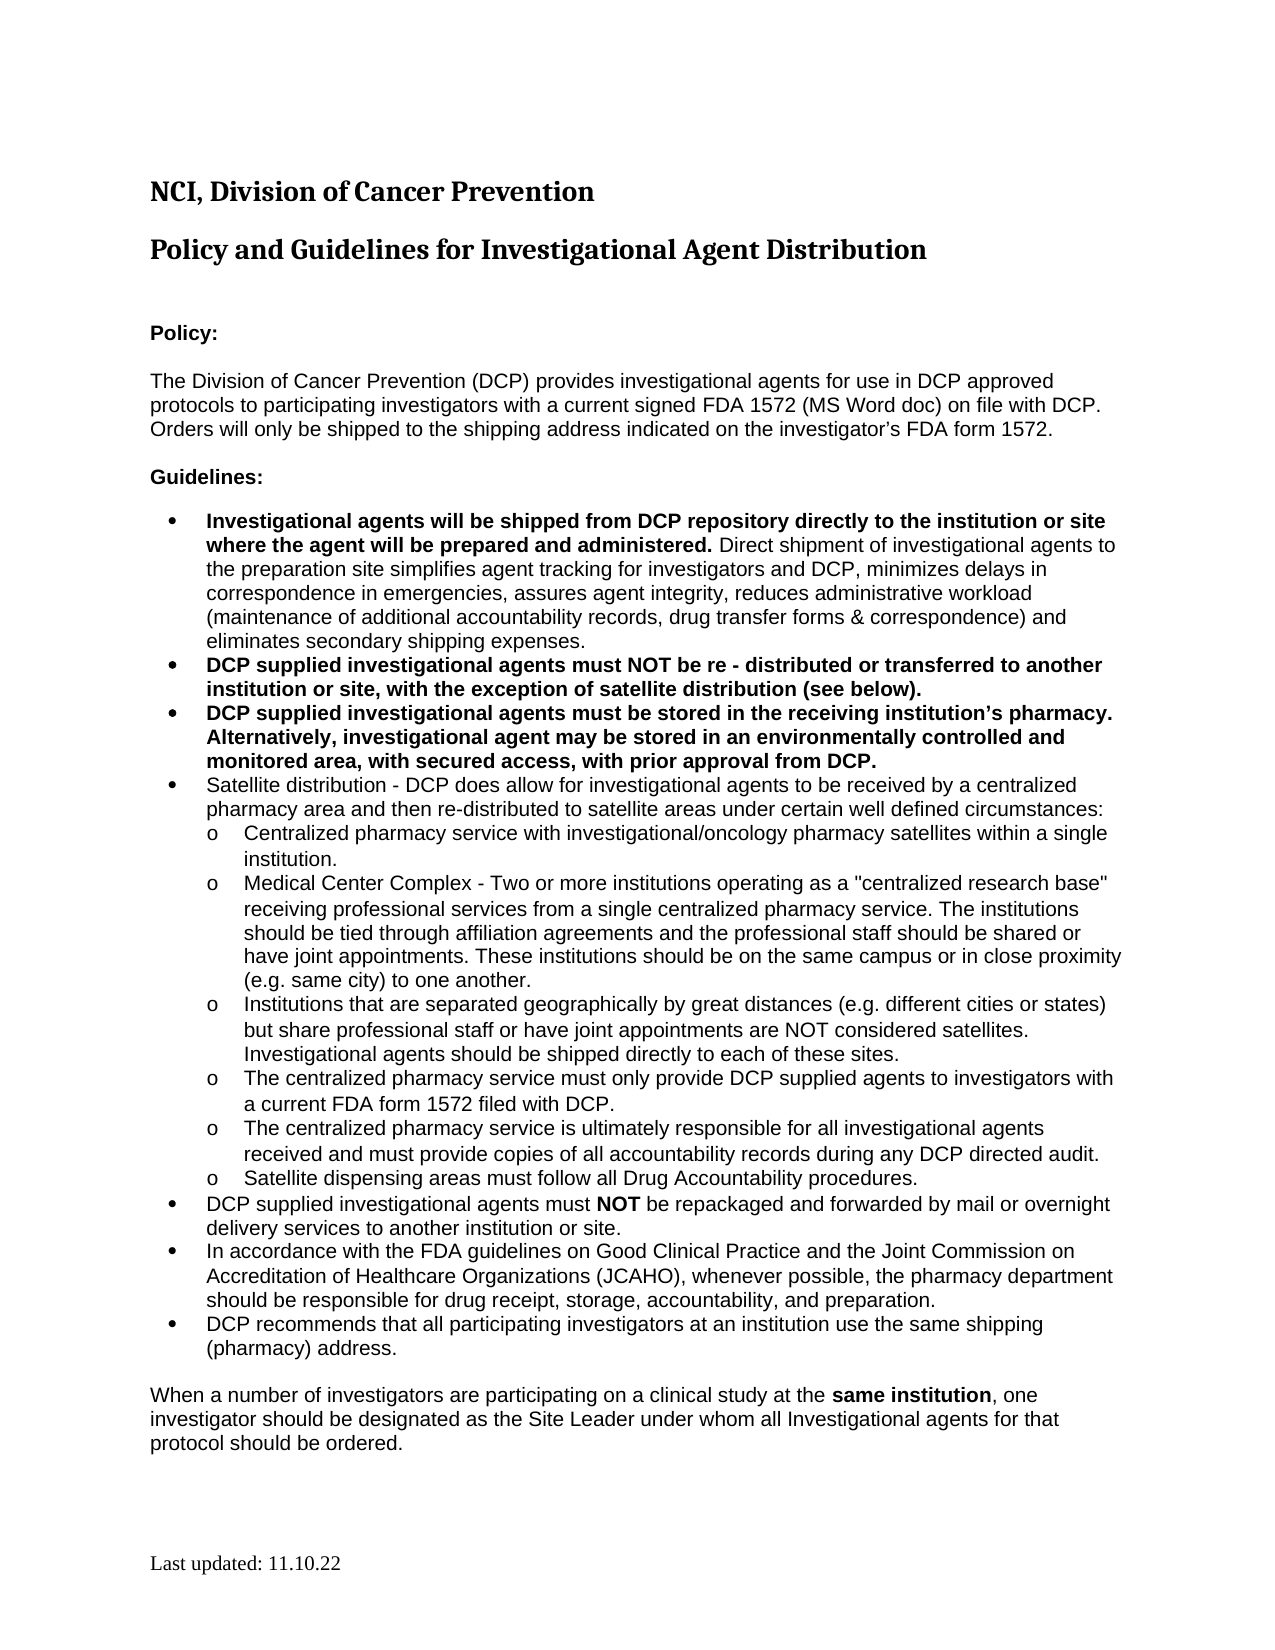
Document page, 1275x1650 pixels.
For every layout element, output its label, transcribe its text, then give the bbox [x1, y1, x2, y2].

list Medical Center Complex - Two or more institutions operating as a "centralized research base" receiving professional services from a single centralized pharmacy service. The institutions should be tied through affiliation agreements and the professional staff should be shared or have joint appointments. These institutions should be on the same campus or in close proximity (e.g. same city) to one another. [206, 871, 1125, 992]
list Institutions that are separated geographically by great distances (e.g. different cities or states) but share professional staff or have joint appointments are NOT considered satellites. Investigational agents should be shipped directly to each of these sites. [206, 992, 1125, 1066]
subtitle Policy and Guidelines for Investigational Agent Distribution [150, 233, 1125, 267]
list In accordance with the FDA guidelines on Good Clinical Practice and the Joint Commission on Accreditation of Healthcare Organizations (JCAHO), whenever possible, the pharmacy department should be responsible for drug receipt, storage, accountability, and preparation. [169, 1239, 1125, 1311]
list Investigational agents will be shipped from DCP repository directly to the institution or site where the agent will be prepared and administered. Direct shipment of investigational agents to the preparation site simplifies agent tracking for investigators and DCP, minimizes delays in correspondence in emergencies, assures agent integrity, reduces administrative workload (maintenance of additional accountability records, drug transfer forms & correspondence) and eliminates secondary shipping expenses. [169, 509, 1125, 653]
text When a number of investigators are participating on a clinical study at the same institution, one investigator should be designated as the Site Leader under whom all Investigational agents for that protocol should be ordered. [150, 1383, 1125, 1455]
list DCP recommends that all participating investigators at an institution use the same shipping (pharmacy) address. [169, 1311, 1125, 1359]
text The Division of Cancer Prevention (DCP) provides investigational agents for use in DCP approved protocols to participating investigators with a current signed FDA 1572 (MS Word doc) on file with DCP. Orders will only be shipped to the shipping address indicated on the investigator’s FDA form 1572. [150, 369, 1125, 441]
list The centralized pharmacy service must only provide DCP supplied agents to investigators with a current FDA form 1572 filed with DCP. [206, 1066, 1125, 1116]
subtitle NCI, Division of Cancer Prevention [150, 175, 1125, 208]
list DCP supplied investigational agents must NOT be re - distributed or transferred to another institution or site, with the exception of satellite distribution (see below). [169, 653, 1125, 701]
text Policy: [150, 321, 1125, 345]
list DCP supplied investigational agents must be stored in the receiving institution’s pharmacy. Alternatively, investigational agent may be stored in an environmentally controlled and monitored area, with secured access, with prior approval from DCP. [169, 701, 1125, 773]
list DCP supplied investigational agents must NOT be repackaged and forwarded by mail or overnight delivery services to another institution or site. [169, 1191, 1125, 1239]
text pharmacy area and then re-distributed to satellite areas under certain well defined circumstances: [206, 797, 1125, 821]
text Guidelines: [150, 465, 1125, 489]
list Satellite dispensing areas must follow all Drug Accountability procedures. [206, 1166, 1125, 1191]
list Centralized pharmacy service with investigational/oncology pharmacy satellites within a single institution. [206, 821, 1125, 871]
list The centralized pharmacy service is ultimately responsible for all investigational agents received and must provide copies of all accountability records during any DCP directed audit. [206, 1116, 1125, 1166]
list Satellite distribution - DCP does allow for investigational agents to be received by a centralized [169, 773, 1125, 797]
